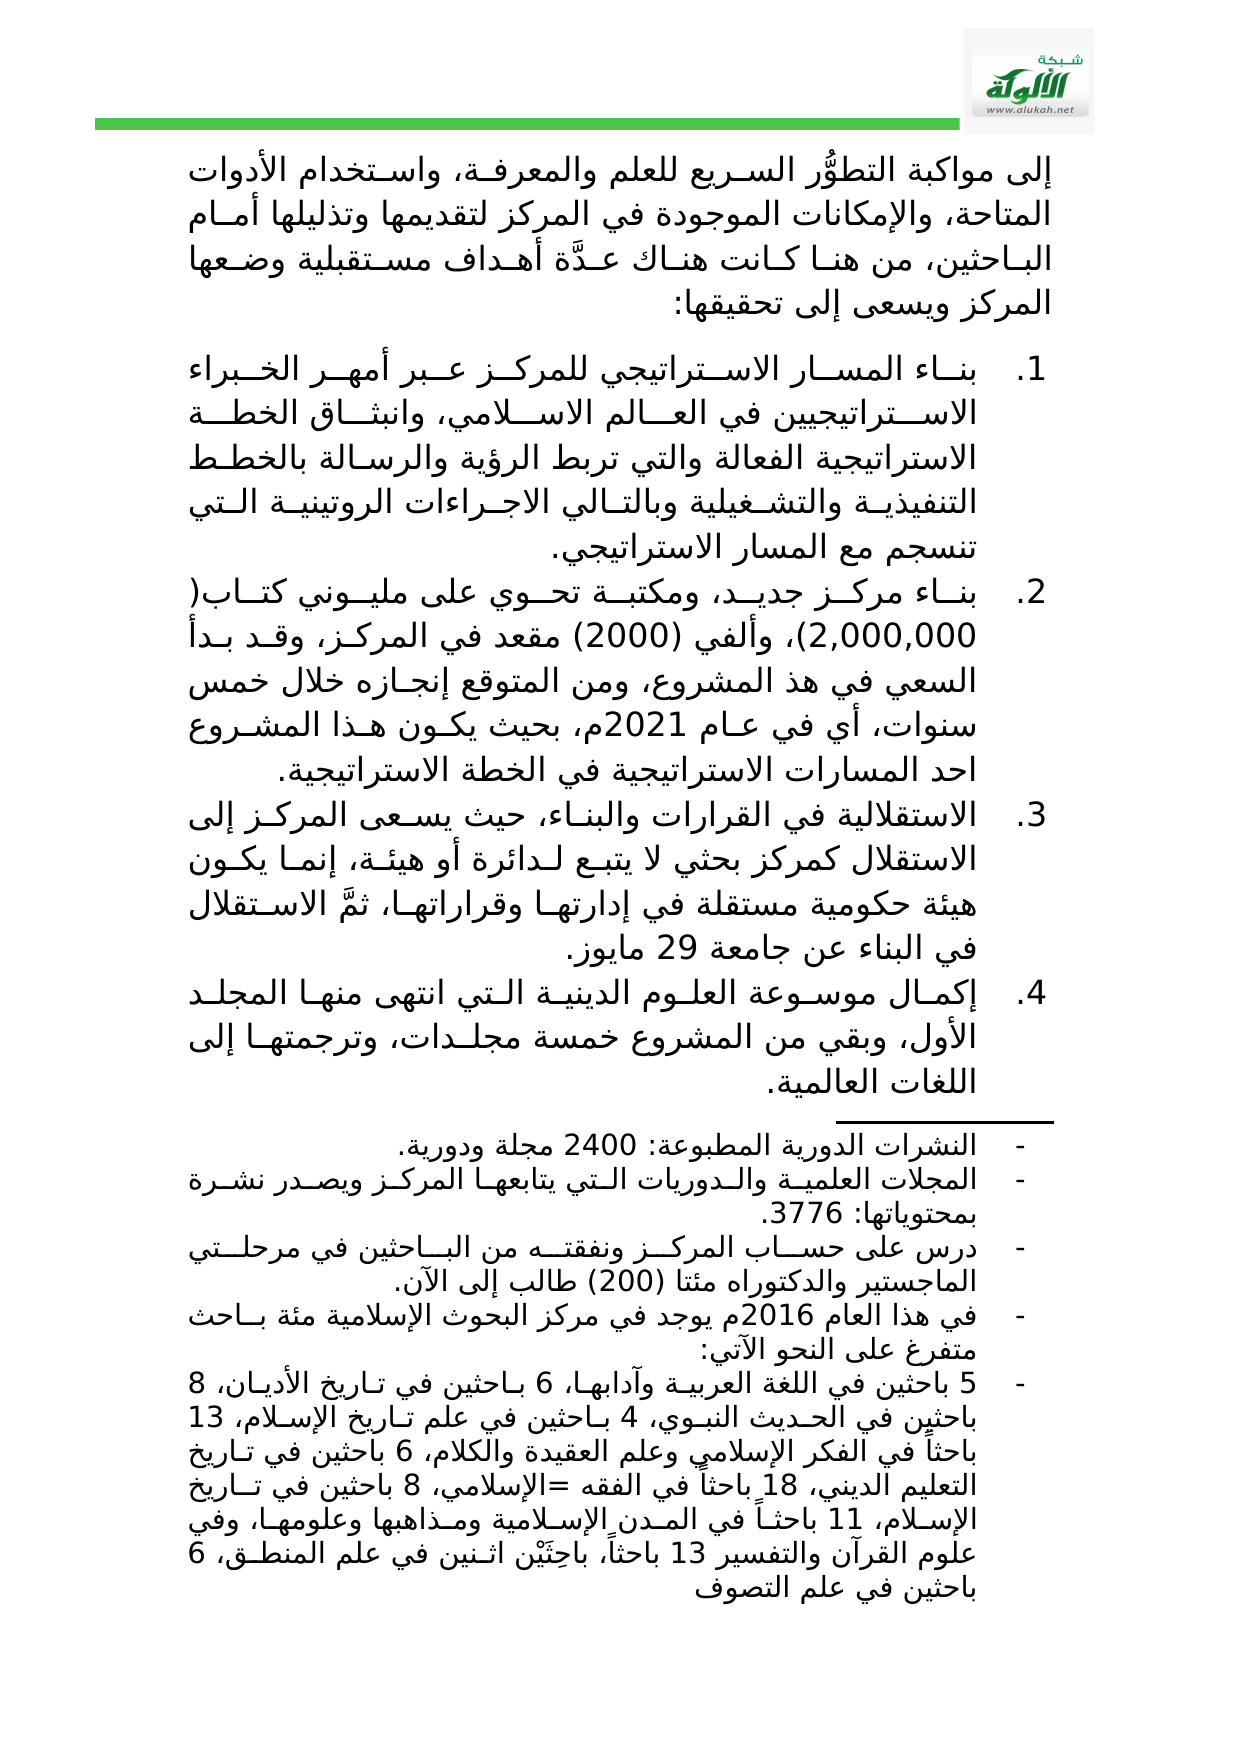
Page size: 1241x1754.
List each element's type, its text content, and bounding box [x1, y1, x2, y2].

list بناء المسار الاستراتيجي للمركز عبر أمهر الخبراء الاستراتيجيين في العالم الاسلامي، وانبثاق الخطة الاستراتيجية الفعالة والتي تربط الرؤية والرسالة بالخطط التنفيذية والتشغيلية وبالتالي الاجراءات الروتينية التي تنسجم مع المسار الاستراتيجي. [187, 349, 1015, 566]
list الاستقلالية في القرارات والبناء، حيث يسعى المركز إلى الاستقلال كمركز بحثي لا يتبع لدائرة أو هيئة، إنما يكون هيئة حكومية مستقلة في إدارتها وقراراتها، ثمَّ الاستقلال في البناء عن جامعة 29 مايوز. [187, 795, 1015, 968]
list إكمال موسوعة العلوم الدينية التي انتهى منها المجلد الأول، وبقي من المشروع خمسة مجلدات، وترجمتها إلى اللغات العالمية. [187, 973, 1015, 1101]
list بناء مركز جديد، ومكتبة تحوي على مليوني كتاب(2,000,000)، وألفي (2000) مقعد في المركز، وقد بدأ السعي في هذ المشروع، ومن المتوقع إنجازه خلال خمس سنوات، أي في عام 2021م، بحيث يكون هذا المشروع احد المسارات الاستراتيجية في الخطة الاستراتيجية. [187, 572, 1015, 789]
text فقد خطى مركز البحوث الإسلامية التركي في إسطنبول خطوات مميزة خلال مسيرته، وأصبح لديه الآن ما يقارب ثلاثة وعشرين ألف باحث مسجل لديهم وفعَّال في مجال البحث خلال مسيرة المركز، وطبع المركز الموسوعة الإسلامية المعرفية في 44 مجلداً، وغيرها من الإنجازات والإحصائيات، ويسعى المركز إلى مواكبة التطوُّر السريع للعلم والمعرفة، واستخدام الأدوات المتاحة، والإمكانات الموجودة في المركز لتقديمها وتذليلها أمام الباحثين، من هنا كانت هناك عدَّة أهداف مستقبلية وضعها المركز ويسعى إلى تحقيقها: [187, 150, 1053, 323]
